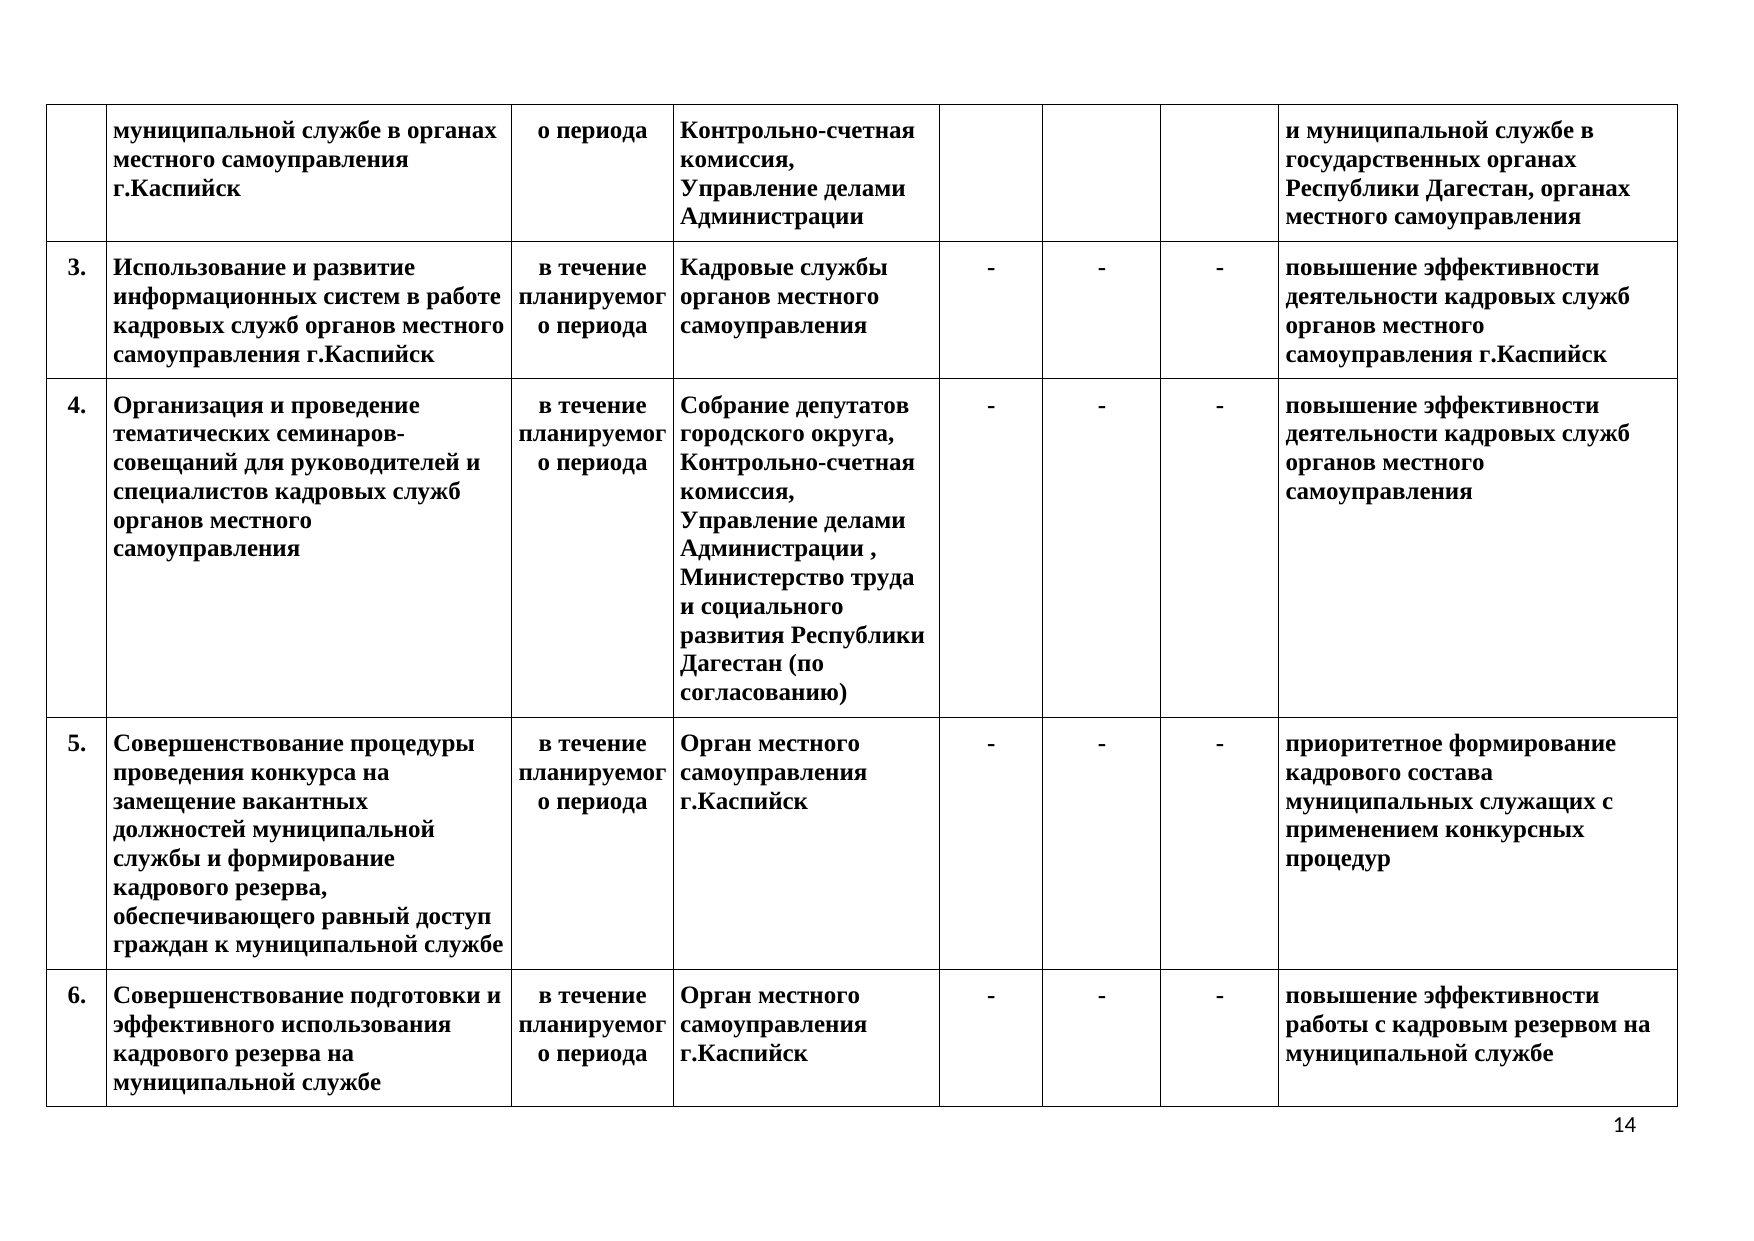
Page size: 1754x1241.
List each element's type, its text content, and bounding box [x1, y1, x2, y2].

table_cell повышение эффективности работы с кадровым резервом на муниципальной службе [1279, 970, 1677, 1106]
table_cell - [940, 718, 1042, 969]
table_cell 2. [47, 105, 106, 241]
table_cell Использование и развитие информационных систем в работе кадровых служб органов местного самоуправления г.Каспийск [107, 242, 511, 378]
table_cell - [940, 379, 1042, 717]
table_cell повышение эффективности деятельности кадровых служб органов местного самоуправления [1279, 379, 1677, 717]
table_cell приоритетное формирование кадрового состава муниципальных служащих с применением конкурсных процедур [1279, 718, 1677, 969]
table_cell - [940, 242, 1042, 378]
table_cell - [1043, 718, 1160, 969]
table_cell Собрание депутатов городского округа, Контрольно-счетная комиссия, Управление делами Администрации , Министерство труда и социального развития Республики Дагестан (по согласованию) [674, 379, 939, 717]
table_cell 3. [47, 242, 106, 378]
table_cell - [940, 105, 1042, 241]
table_cell - [1043, 242, 1160, 378]
table_cell - [1161, 718, 1278, 969]
table_cell - [940, 970, 1042, 1106]
table_cell - [1161, 105, 1278, 241]
table_cell Совершенствование подготовки и эффективного использования кадрового резерва на муниципальной службе [107, 970, 511, 1106]
table_cell - [1161, 242, 1278, 378]
table_cell Совершенствование процедуры проведения конкурса на замещение вакантных должностей муниципальной службы и формирование кадрового резерва, обеспечивающего равный доступ граждан к муниципальной службе [107, 718, 511, 969]
table_cell в течение планируемого периода [512, 379, 673, 717]
table_cell Орган местного самоуправления г.Каспийск [674, 718, 939, 969]
table_cell Кадровые службы органов местного самоуправления [674, 242, 939, 378]
table_cell повышение эффективности деятельности кадровых служб органов местного самоуправления г.Каспийск [1279, 242, 1677, 378]
table_cell Орган местного самоуправления г.Каспийск [674, 970, 939, 1106]
table_cell Организация и проведение тематических семинаров-совещаний для руководителей и специалистов кадровых служб органов местного самоуправления [107, 379, 511, 717]
table_cell 6. [47, 970, 106, 1106]
table_cell - [1161, 379, 1278, 717]
table_cell в течение планируемого периода [512, 718, 673, 969]
table_cell - [1043, 970, 1160, 1106]
table_cell - [1161, 970, 1278, 1106]
table_cell 4. [47, 379, 106, 717]
table_cell 5. [47, 718, 106, 969]
table_cell - [1043, 379, 1160, 717]
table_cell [512, 105, 673, 241]
table_cell - [1043, 105, 1160, 241]
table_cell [512, 970, 673, 1106]
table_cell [107, 105, 511, 241]
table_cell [674, 105, 939, 241]
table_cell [1279, 105, 1677, 241]
table_cell в течение планируемого периода [512, 242, 673, 378]
